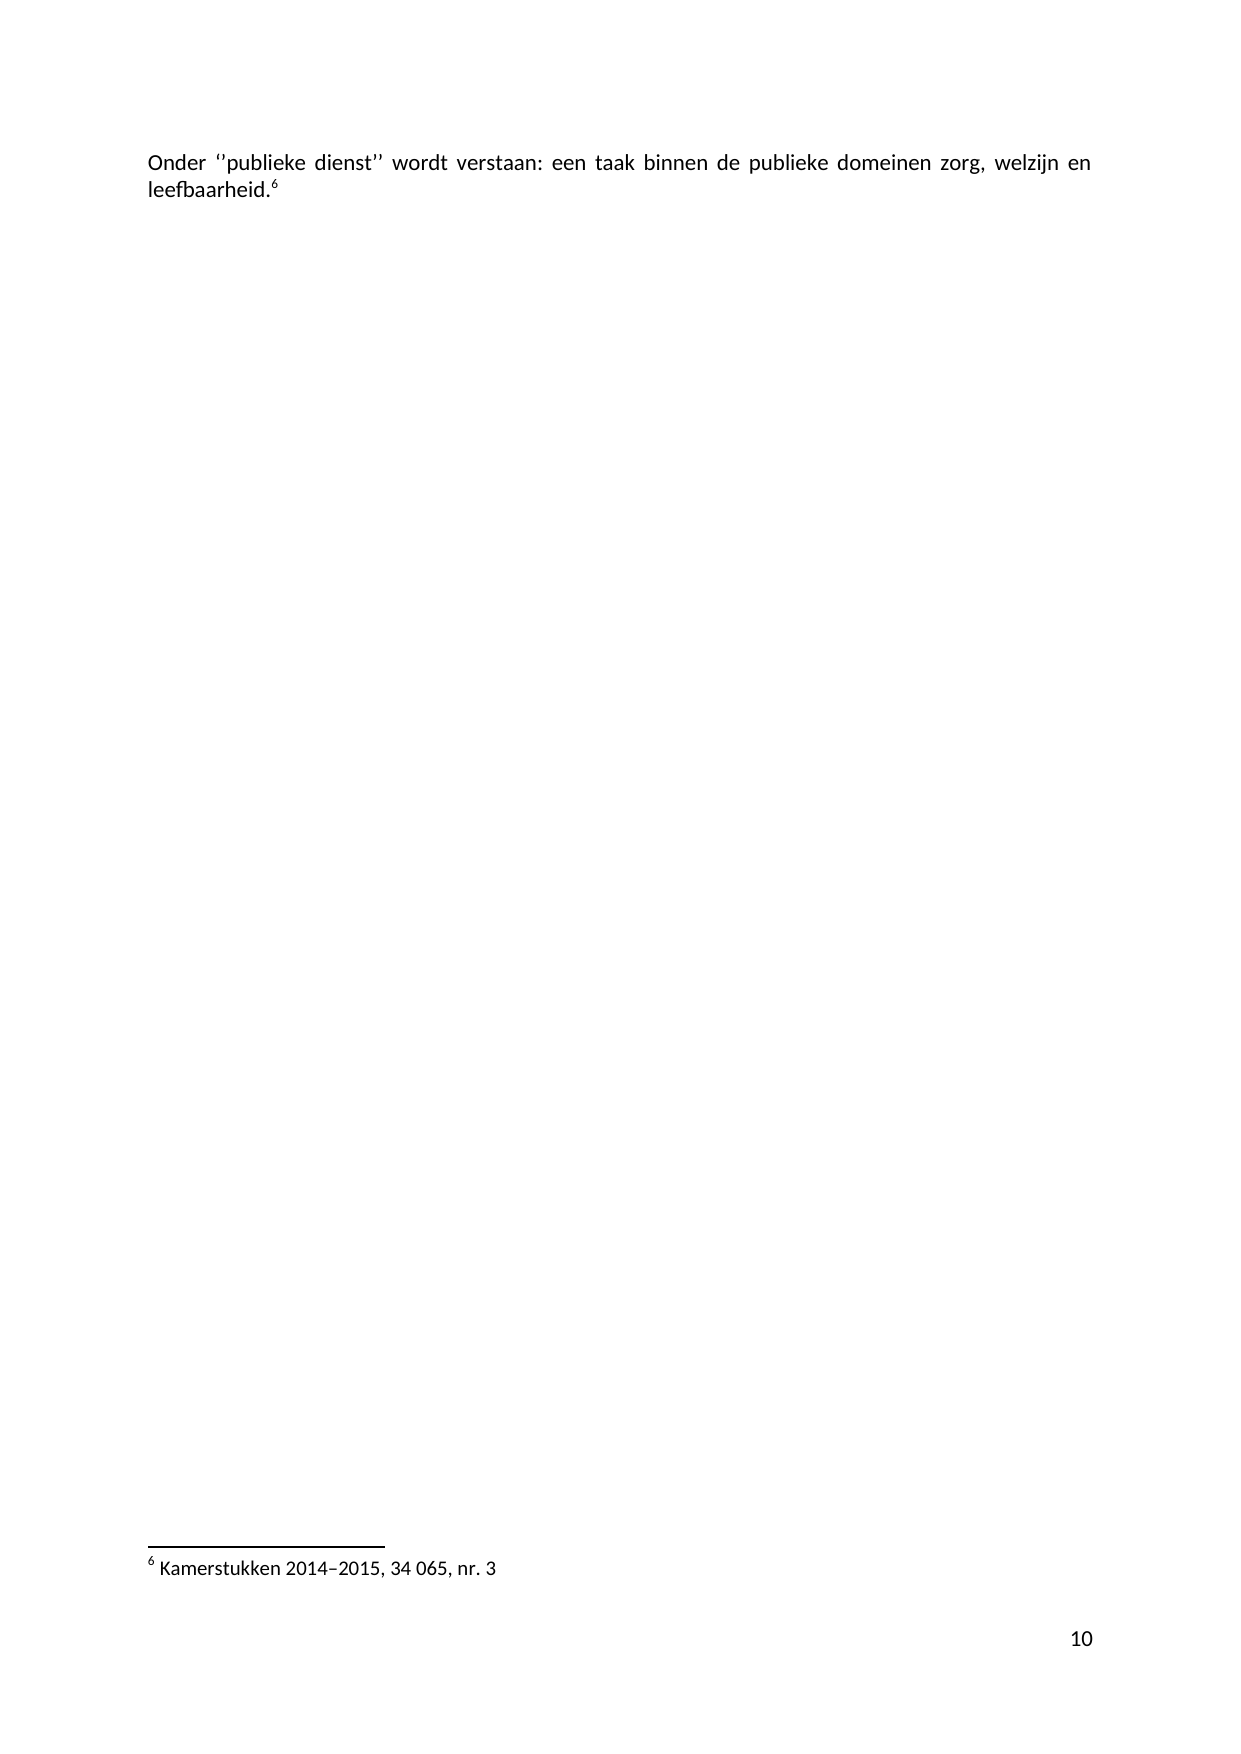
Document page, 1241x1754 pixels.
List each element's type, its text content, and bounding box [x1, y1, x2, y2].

text Onder ‘’publieke dienst’’ wordt verstaan: een taak binnen de publieke domeinen zorg, welzijn en leefbaarheid. [148, 148, 1093, 204]
